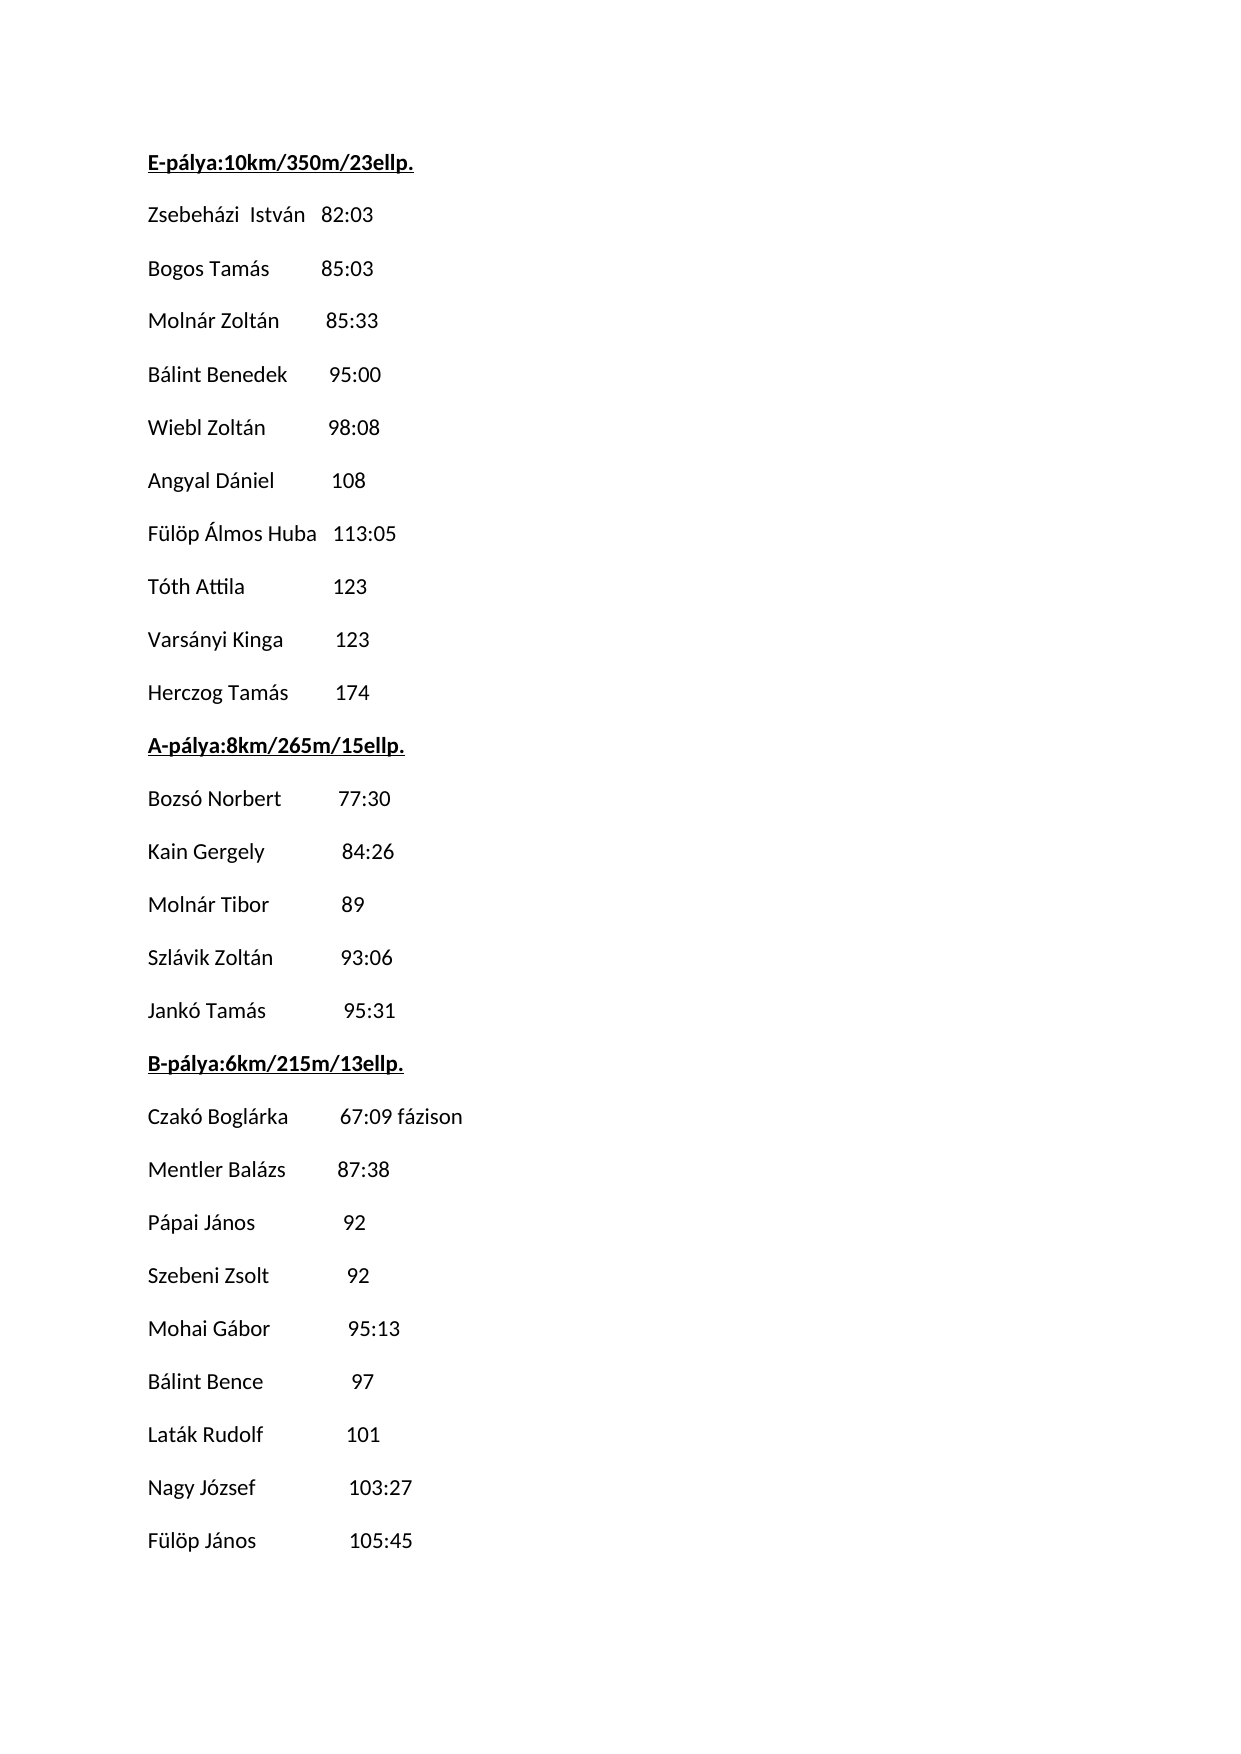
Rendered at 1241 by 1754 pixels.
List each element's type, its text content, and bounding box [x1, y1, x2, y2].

text Zsebeházi István 82:03 [148, 201, 1093, 229]
text Molnár Zoltán 85:33 [148, 307, 1093, 335]
text Bálint Benedek 95:00 [148, 360, 1093, 388]
text Wiebl Zoltán 98:08 [148, 413, 1093, 441]
text Szlávik Zoltán 93:06 [148, 943, 1093, 971]
text Fülöp János 105:45 [148, 1526, 1093, 1554]
text A-pálya:8km/265m/15ellp. [148, 731, 1093, 759]
text Laták Rudolf 101 [148, 1420, 1093, 1448]
text Kain Gergely 84:26 [148, 837, 1093, 865]
text Fülöp Álmos Huba 113:05 [148, 519, 1093, 547]
text Pápai János 92 [148, 1208, 1093, 1236]
text Varsányi Kinga 123 [148, 625, 1093, 653]
text Angyal Dániel 108 [148, 466, 1093, 494]
text Bálint Bence 97 [148, 1367, 1093, 1395]
text Herczog Tamás 174 [148, 678, 1093, 706]
text Mentler Balázs 87:38 [148, 1155, 1093, 1183]
text Mohai Gábor 95:13 [148, 1314, 1093, 1342]
text Jankó Tamás 95:31 [148, 996, 1093, 1024]
text Nagy József 103:27 [148, 1473, 1093, 1501]
text E-pálya:10km/350m/23ellp. [148, 148, 1093, 176]
text Czakó Boglárka 67:09 fázison [148, 1102, 1093, 1130]
text B-pálya:6km/215m/13ellp. [148, 1049, 1093, 1077]
text Molnár Tibor 89 [148, 890, 1093, 918]
text Bozsó Norbert 77:30 [148, 784, 1093, 812]
text Tóth Attila 123 [148, 572, 1093, 600]
text Bogos Tamás 85:03 [148, 254, 1093, 282]
text Szebeni Zsolt 92 [148, 1261, 1093, 1289]
